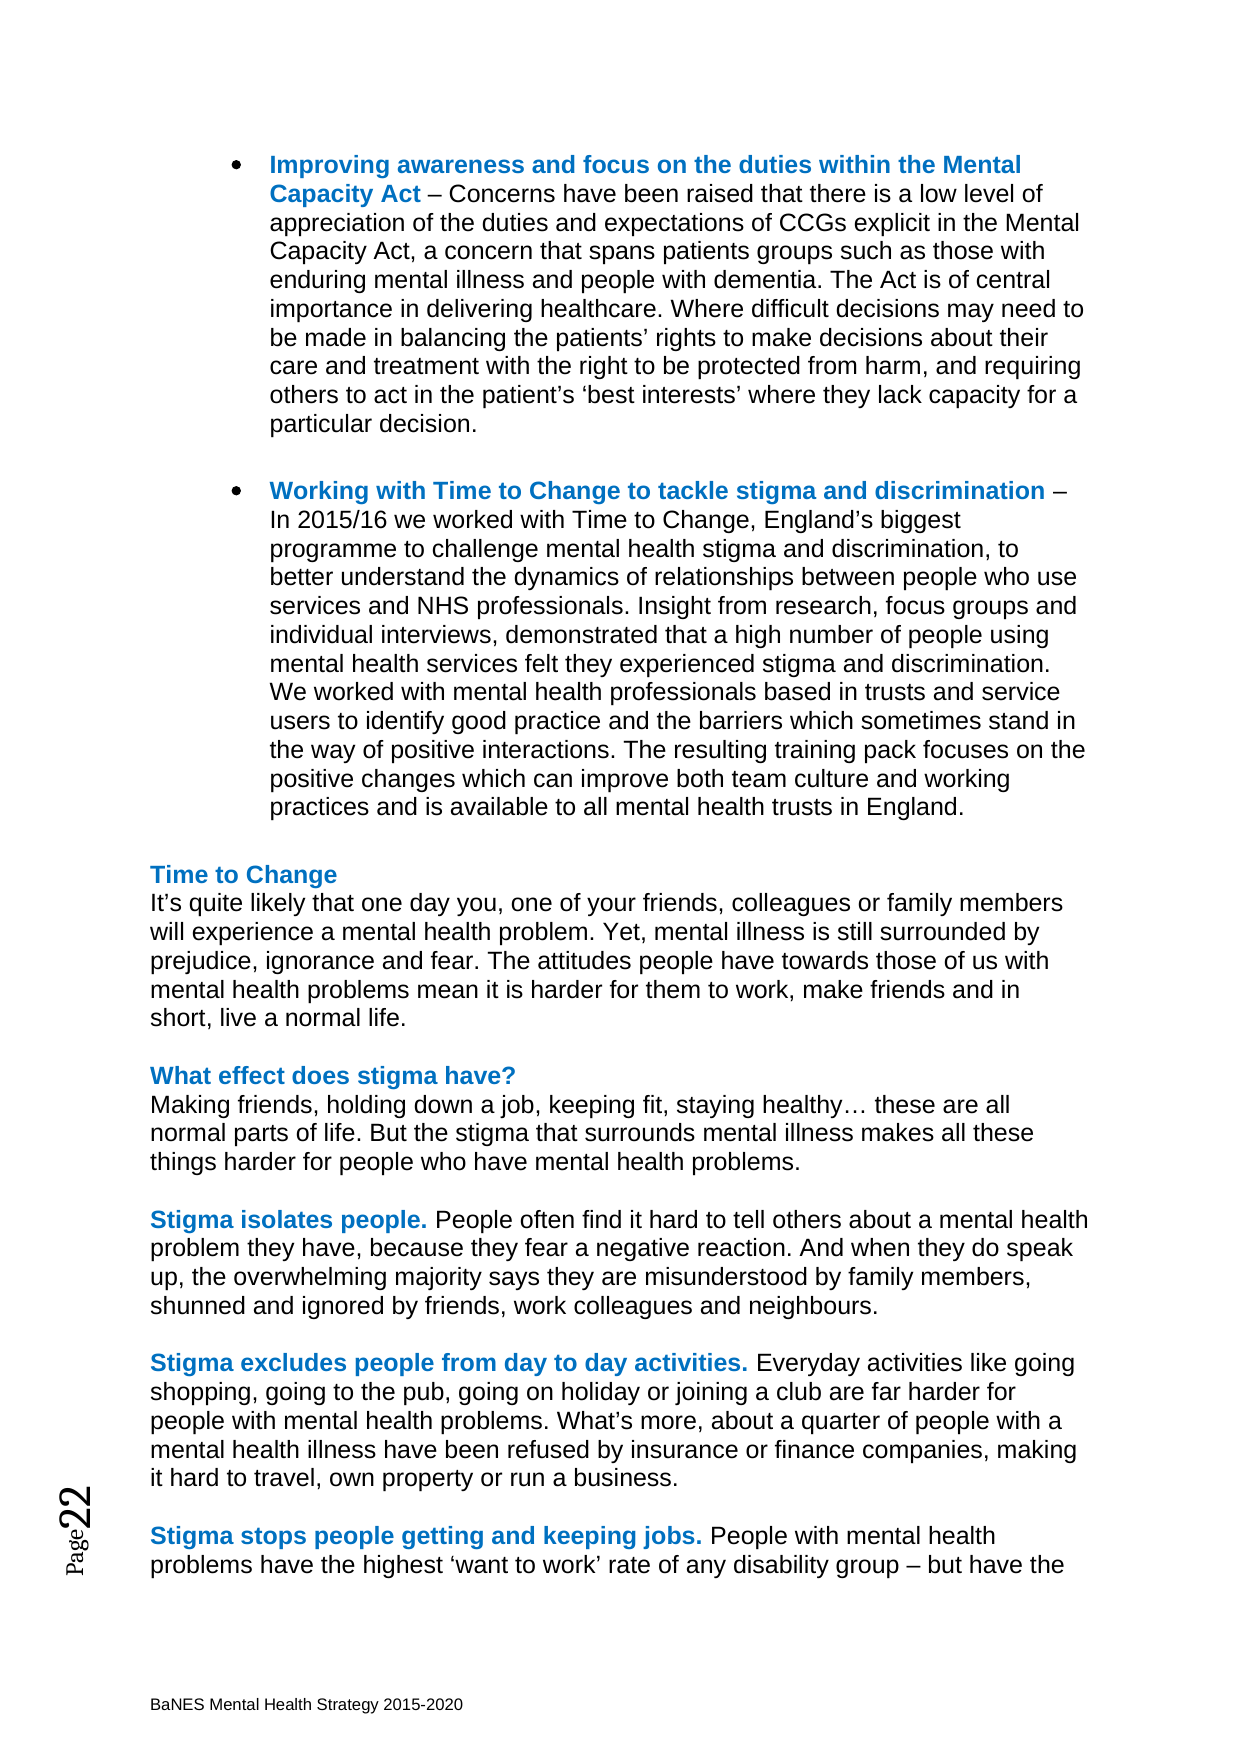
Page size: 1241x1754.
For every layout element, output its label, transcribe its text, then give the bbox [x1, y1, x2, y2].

list Working with Time to Change to tackle stigma and discrimination – In 2015/16 we worked with Time to Change, England’s biggest programme to challenge mental health stigma and discrimination, to better understand the dynamics of relationships between people who use services and NHS professionals. Insight from research, focus groups and individual interviews, demonstrated that a high number of people using mental health services felt they experienced stigma and discrimination. We worked with mental health professionals based in trusts and service users to identify good practice and the barriers which sometimes stand in the way of positive interactions. The resulting training pack focuses on the positive changes which can improve both team culture and working practices and is available to all mental health trusts in England. [232, 476, 1090, 821]
list Improving awareness and focus on the duties within the Mental Capacity Act – Concerns have been raised that there is a low level of appreciation of the duties and expectations of CCGs explicit in the Mental Capacity Act, a concern that spans patients groups such as those with enduring mental illness and people with dementia. The Act is of central importance in delivering healthcare. Where difficult decisions may need to be made in balancing the patients’ rights to make decisions about their care and treatment with the right to be protected from harm, and requiring others to act in the patient’s ‘best interests’ where they lack capacity for a particular decision. [232, 150, 1090, 438]
text Stigma excludes people from day to day activities. Everyday activities like going shopping, going to the pub, going on holiday or joining a club are far harder for people with mental health problems. What’s more, about a quarter of people with a mental health illness have been refused by insurance or finance companies, making it hard to travel, own property or run a business. [150, 1348, 1090, 1492]
text It’s quite likely that one day you, one of your friends, colleagues or family members will experience a mental health problem. Yet, mental illness is still surrounded by prejudice, ignorance and fear. The attitudes people have towards those of us with mental health problems mean it is harder for them to work, make friends and in short, live a normal life. [150, 888, 1090, 1032]
text Making friends, holding down a job, keeping fit, staying healthy… these are all normal parts of life. But the stigma that surrounds mental illness makes all these things harder for people who have mental health problems. [150, 1089, 1090, 1176]
text What effect does stigma have? [150, 1061, 1090, 1089]
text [150, 1521, 1090, 1578]
text Stigma isolates people. People often find it hard to tell others about a mental health problem they have, because they fear a negative reaction. And when they do speak up, the overwhelming majority says they are misunderstood by family members, shunned and ignored by friends, work colleagues and neighbours. [150, 1204, 1090, 1319]
text Time to Change [150, 859, 1090, 888]
